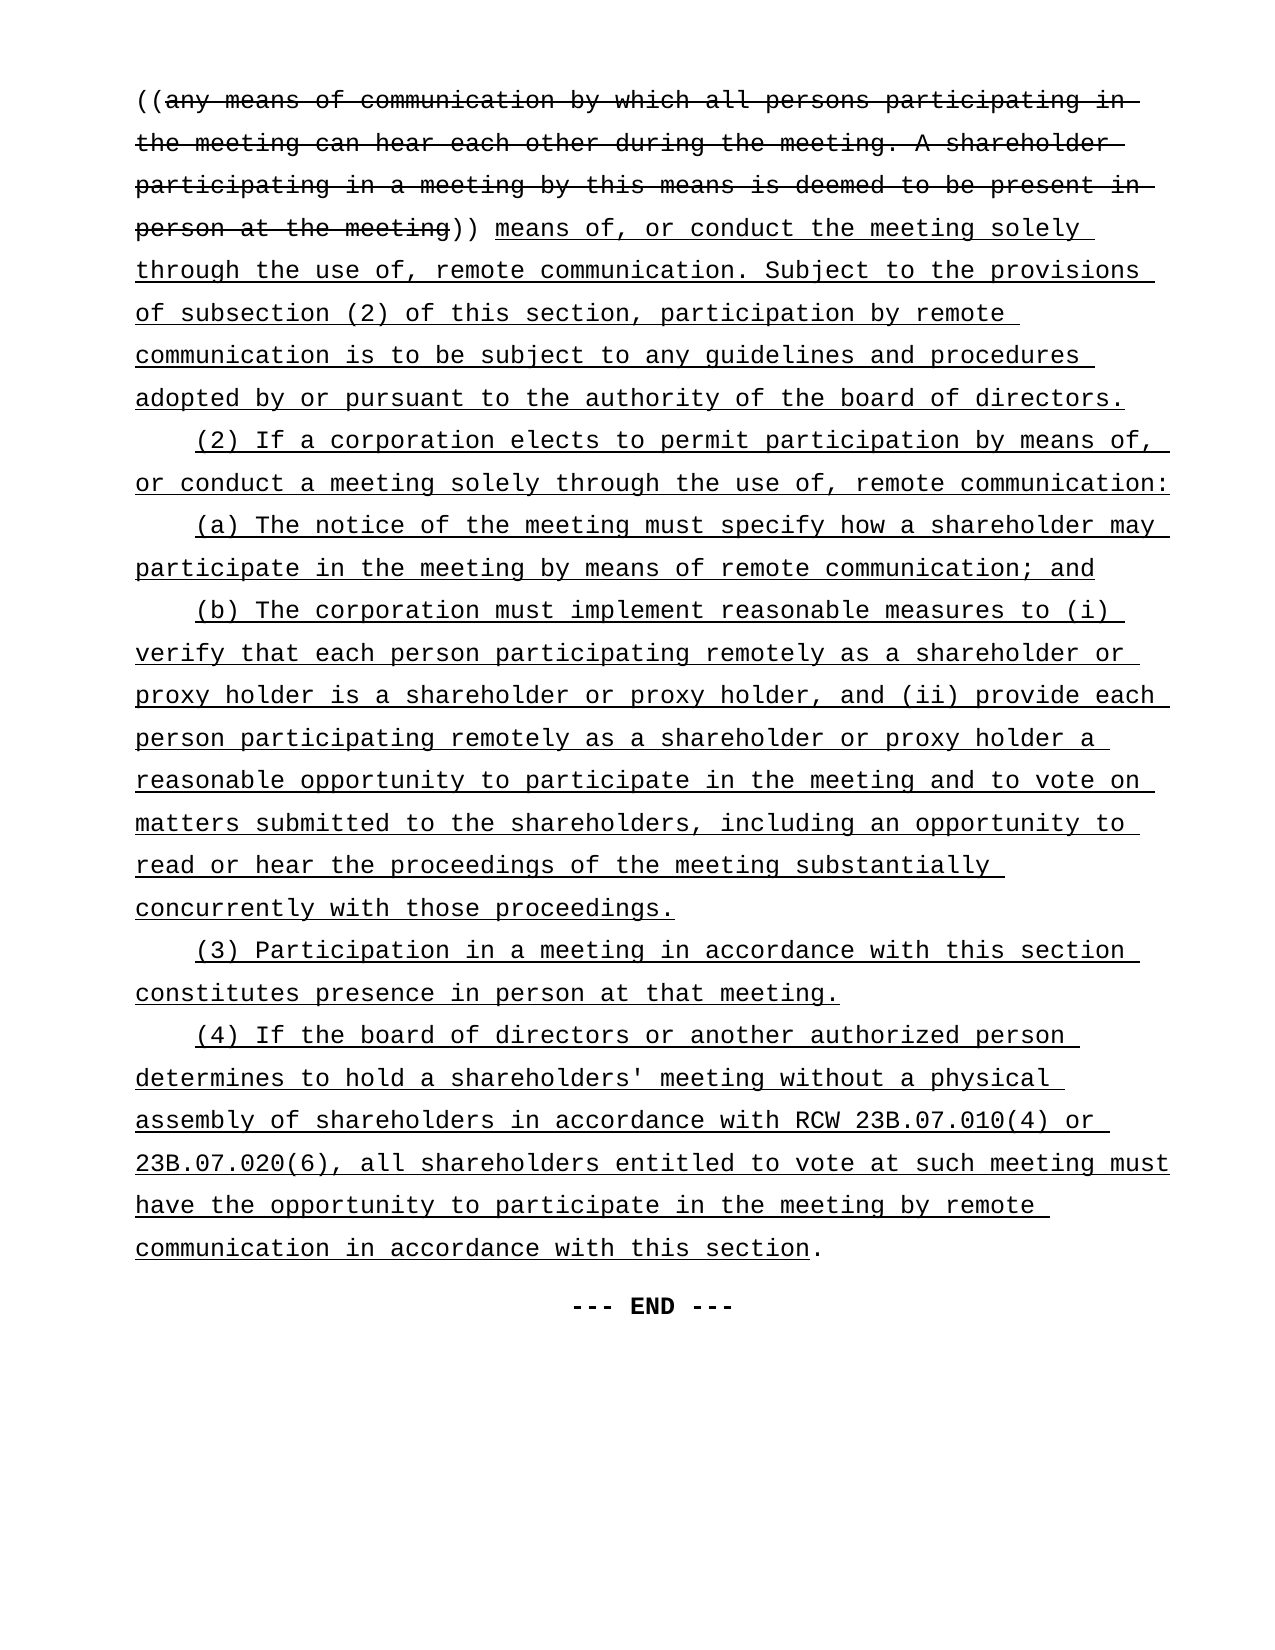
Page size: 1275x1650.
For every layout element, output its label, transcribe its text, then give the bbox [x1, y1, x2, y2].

text (4) If the board of directors or another authorized person determines to hold a shareholders' meeting without a physical assembly of shareholders in accordance with RCW 23B.07.010(4) or 23B.07.020(6), all shareholders entitled to vote at such meeting must have the opportunity to participate in the meeting by remote communication in accordance with this section. [135, 1010, 1170, 1174]
text --- END --- [135, 1293, 1170, 1322]
text (4) If the board of directors or another authorized person determines to hold a shareholders' meeting without a physical assembly of shareholders in accordance with RCW 23B.07.010(4) or 23B.07.020(6), all shareholders entitled to vote at such meeting must have the opportunity to participate in the meeting by remote communication in accordance with this section. [135, 1175, 1170, 1265]
text (b) The corporation must implement reasonable measures to (i) verify that each person participating remotely as a shareholder or proxy holder is a shareholder or proxy holder, and (ii) provide each person participating remotely as a shareholder or proxy holder a reasonable opportunity to participate in the meeting and to vote on matters submitted to the shareholders, including an opportunity to read or hear the proceedings of the meeting substantially concurrently with those proceedings. [135, 708, 1170, 925]
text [135, 75, 1170, 415]
text (a) The notice of the meeting must specify how a shareholder may participate in the meeting by means of remote communication; and [135, 500, 1170, 585]
text (3) Participation in a meeting in accordance with this section constitutes presence in person at that meeting. [135, 925, 1170, 1010]
text (b) The corporation must implement reasonable measures to (i) verify that each person participating remotely as a shareholder or proxy holder is a shareholder or proxy holder, and (ii) provide each person participating remotely as a shareholder or proxy holder a reasonable opportunity to participate in the meeting and to vote on matters submitted to the shareholders, including an opportunity to read or hear the proceedings of the meeting substantially concurrently with those proceedings. [135, 585, 1170, 706]
text (2) If a corporation elects to permit participation by means of, or conduct a meeting solely through the use of, remote communication: [135, 415, 1170, 494]
